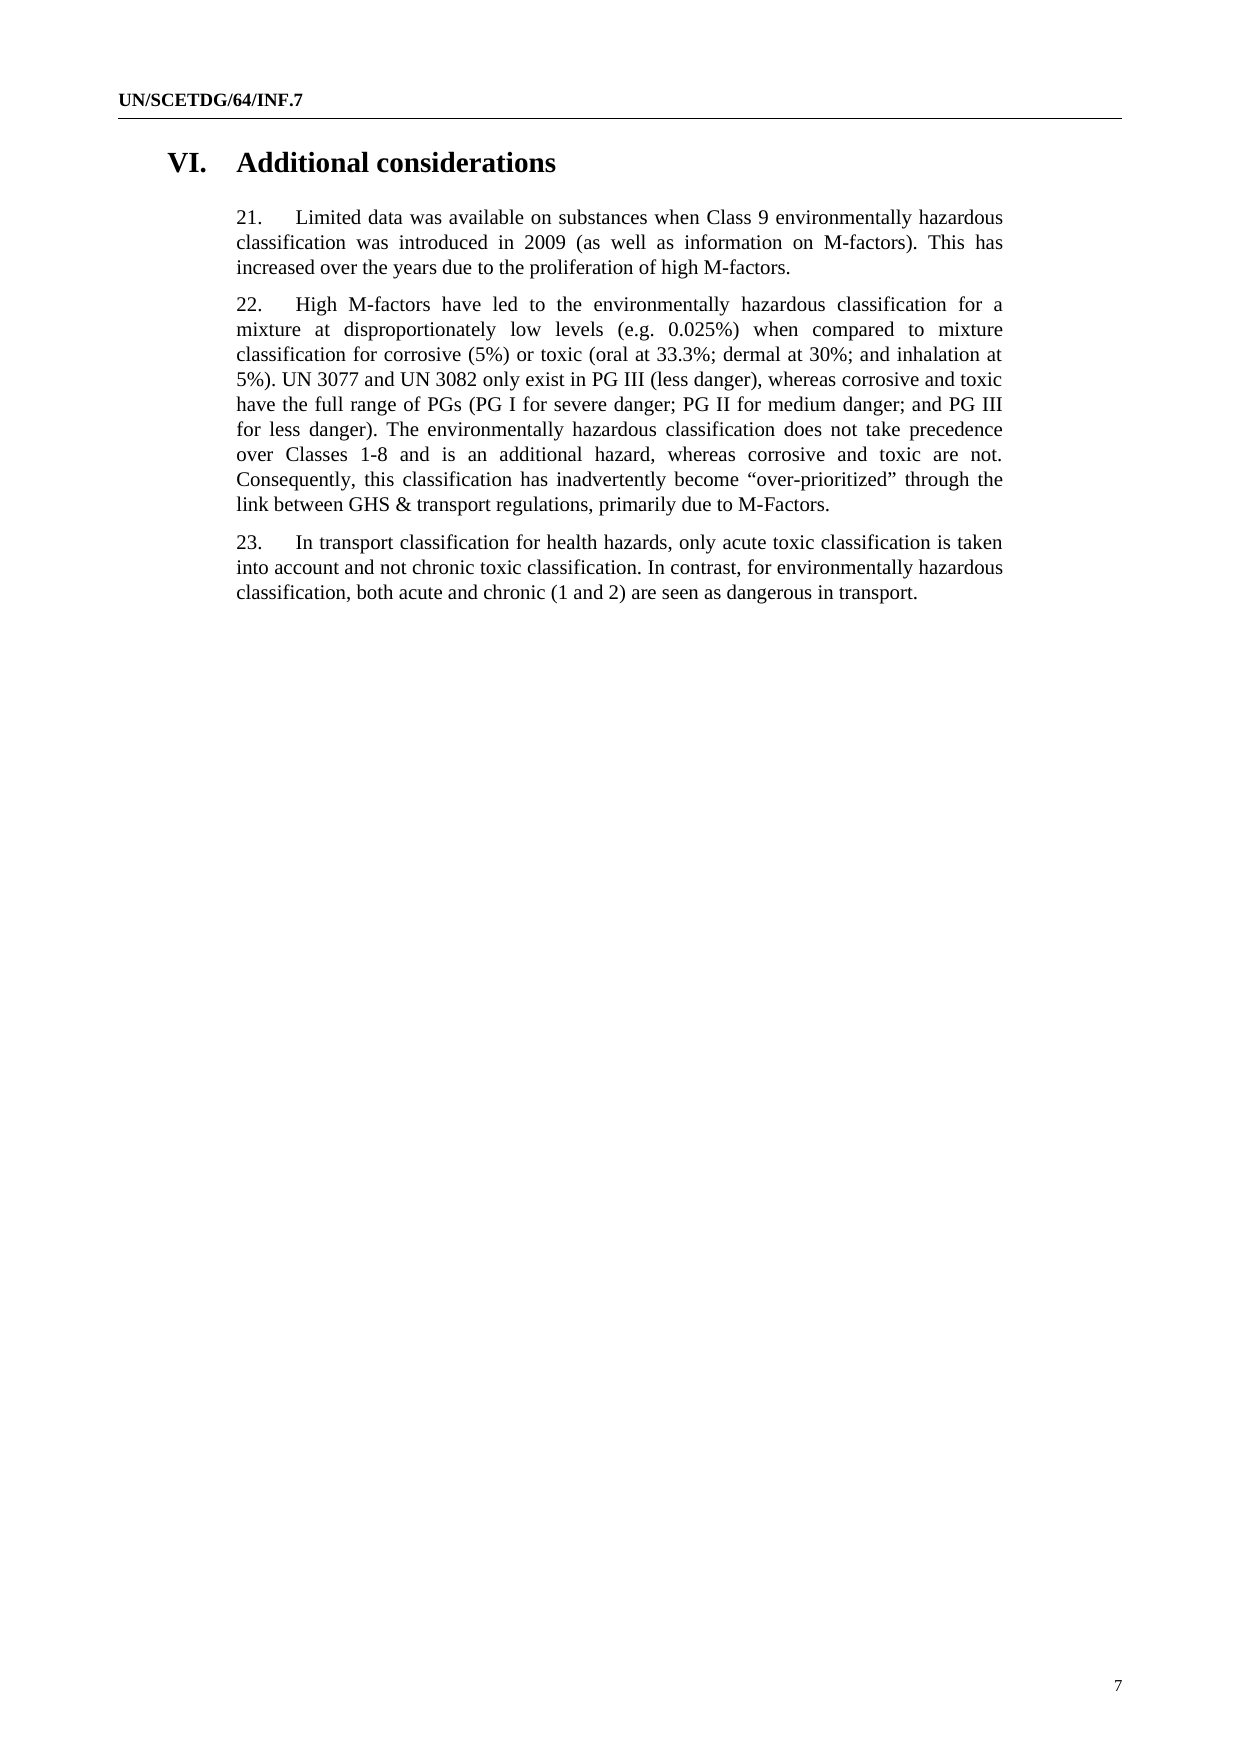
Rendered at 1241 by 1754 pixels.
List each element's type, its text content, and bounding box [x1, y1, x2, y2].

text 23. In transport classification for health hazards, only acute toxic classification is taken into account and not chronic toxic classification. In contrast, for environmentally hazardous classification, both acute and chronic (1 and 2) are seen as dangerous in transport. [236, 529, 1004, 604]
text 21. Limited data was available on substances when Class 9 environmentally hazardous classification was introduced in 2009 (as well as information on M-factors). This has increased over the years due to the proliferation of high M-factors. [236, 204, 1004, 279]
text 22. High M-factors have led to the environmentally hazardous classification for a mixture at disproportionately low levels (e.g. 0.025%) when compared to mixture classification for corrosive (5%) or toxic (oral at 33.3%; dermal at 30%; and inhalation at 5%). UN 3077 and UN 3082 only exist in PG III (less danger), whereas corrosive and toxic have the full range of PGs (PG I for severe danger; PG II for medium danger; and PG III for less danger). The environmentally hazardous classification does not take precedence over Classes 1-8 and is an additional hazard, whereas corrosive and toxic are not. Consequently, this classification has inadvertently become “over-prioritized” through the link between GHS & transport regulations, primarily due to M-Factors. [236, 291, 1004, 516]
text VI. Additional considerations [118, 148, 1004, 179]
